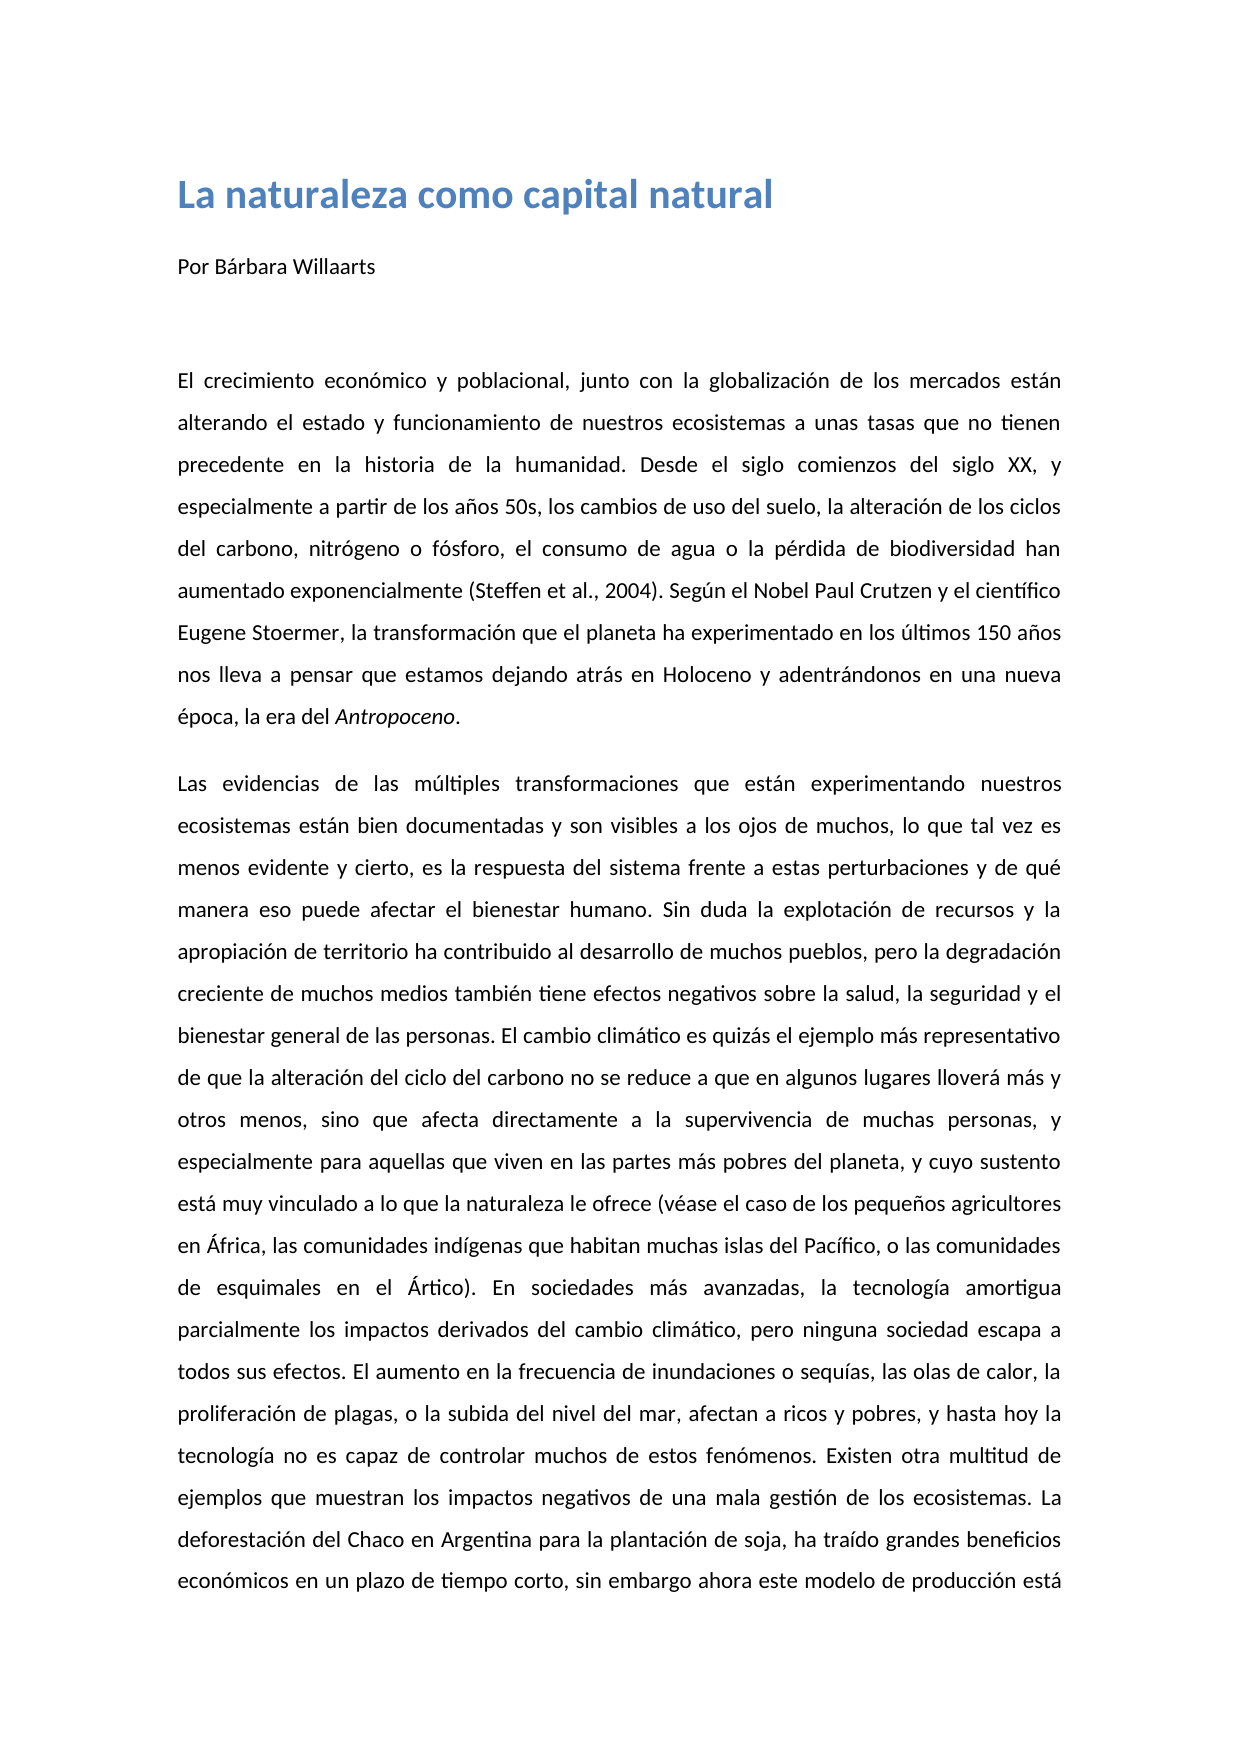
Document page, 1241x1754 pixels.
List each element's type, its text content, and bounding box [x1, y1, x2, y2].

text Por Bárbara Willaarts [177, 252, 1063, 280]
text El crecimiento económico y poblacional, junto con la globalización de los mercados están alterando el estado y funcionamiento de nuestros ecosistemas a unas tasas que no tienen precedente en la historia de la humanidad. Desde el siglo comienzos del siglo XX, y especialmente a partir de los años 50s, los cambios de uso del suelo, la alteración de los ciclos del carbono, nitrógeno o fósforo, el consumo de agua o la pérdida de biodiversidad han aumentado exponencialmente (Steffen et al., 2004). Según el Nobel Paul Crutzen y el científico Eugene Stoermer, la transformación que el planeta ha experimentado en los últimos 150 años nos lleva a pensar que estamos dejando atrás en Holoceno y adentrándonos en una nueva época, la era del Antropoceno. [177, 366, 1063, 730]
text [177, 769, 1063, 1595]
subtitle La naturaleza como capital natural [177, 168, 1063, 219]
